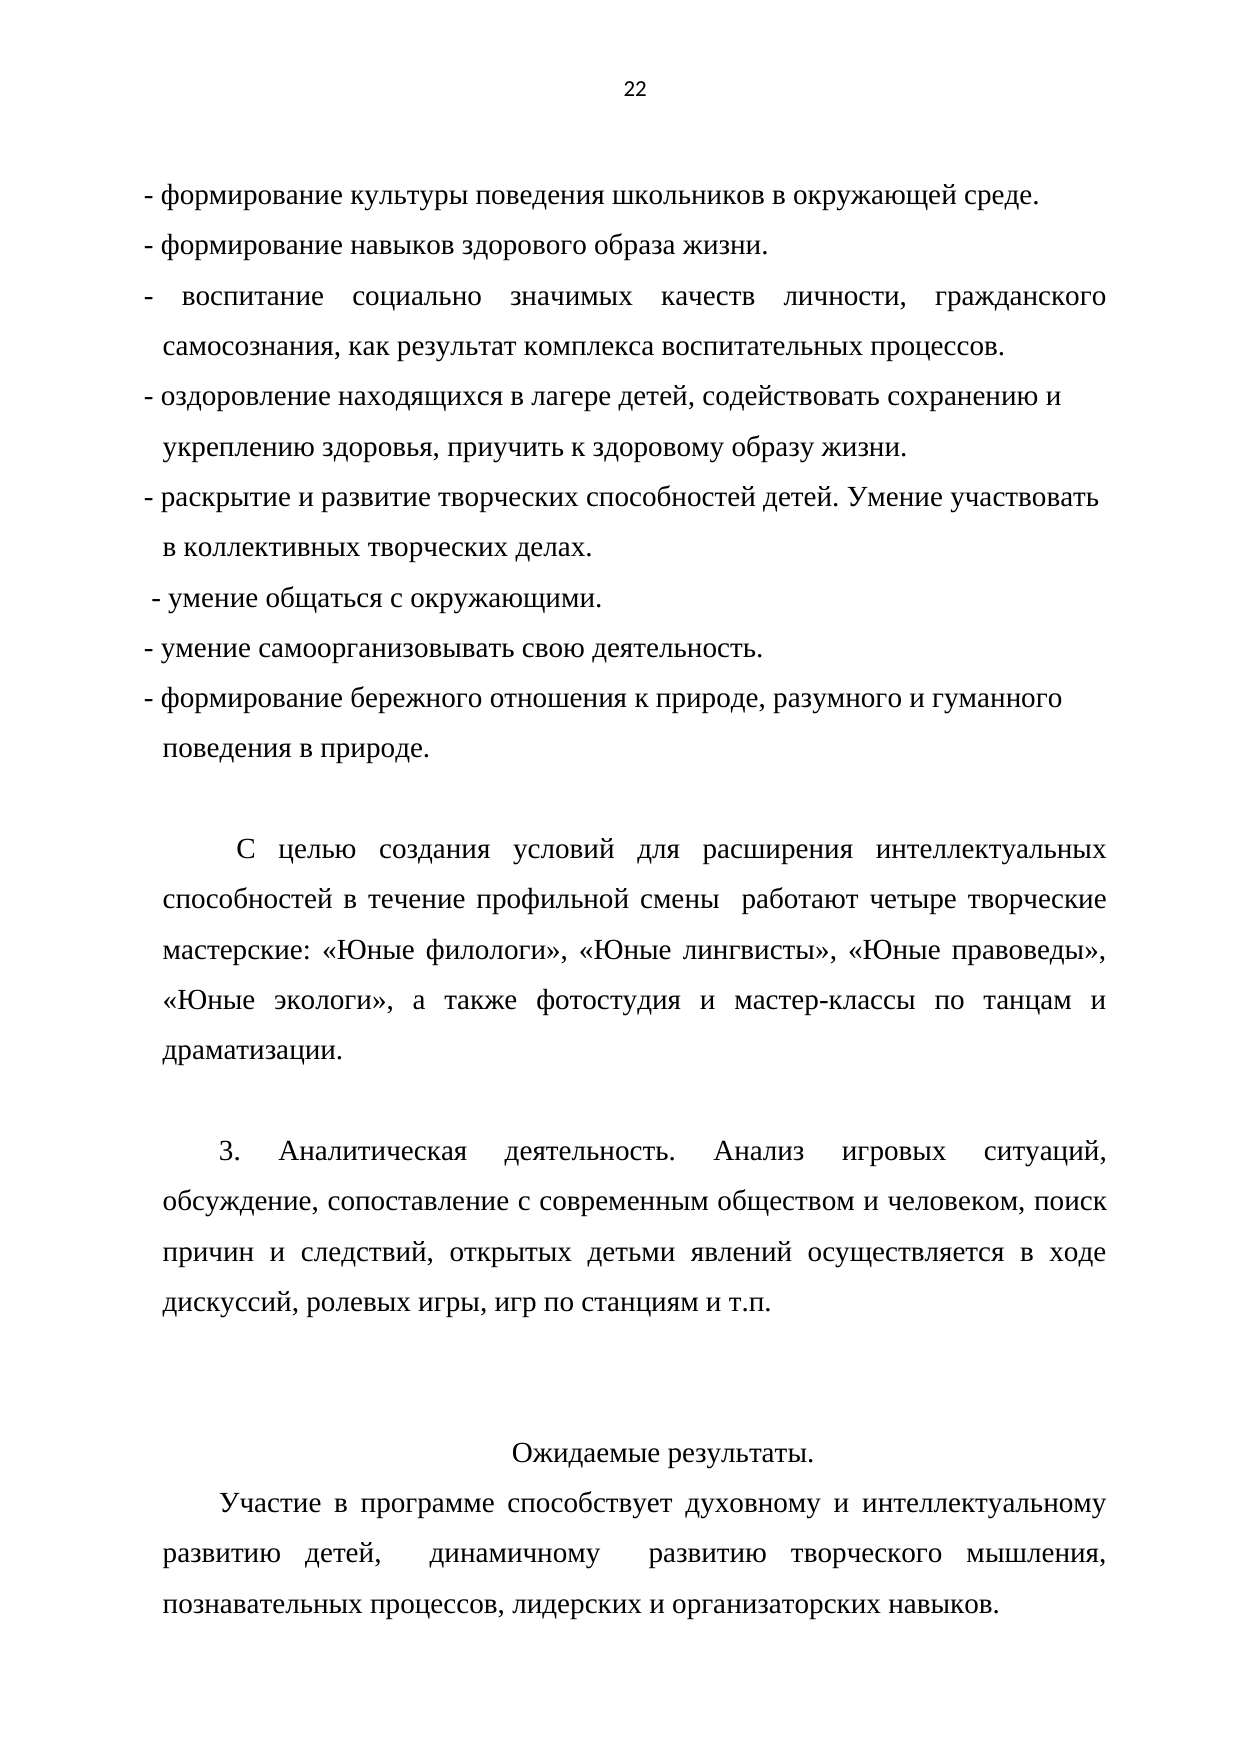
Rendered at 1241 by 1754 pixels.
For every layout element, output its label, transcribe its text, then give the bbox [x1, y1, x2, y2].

text - оздоровление находящихся в лагере детей, содействовать сохранению и укреплению здоровья, приучить к здоровому образу жизни. [144, 378, 1107, 462]
text - умение самоорганизовывать свою деятельность. [144, 630, 1107, 663]
text Участие в программе способствует духовному и интеллектуальному развитию детей, динамичному развитию творческого мышления, познавательных процессов, лидерских и организаторских навыков. [162, 1485, 1107, 1619]
text 3. Аналитическая деятельность. Анализ игровых ситуаций, обсуждение, сопоставление с современным обществом и человеком, поиск причин и следствий, открытых детьми явлений осуществляется в ходе дискуссий, ролевых игры, игр по станциям и т.п. [162, 1133, 1107, 1318]
text - воспитание социально значимых качеств личности, гражданского самосознания, как результат комплекса воспитательных процессов. [144, 278, 1107, 362]
text Ожидаемые результаты. [162, 1435, 1107, 1468]
text С целью создания условий для расширения интеллектуальных способностей в течение профильной смены работают четыре творческие мастерские: «Юные филологи», «Юные лингвисты», «Юные правоведы», «Юные экологи», а также фотостудия и мастер-классы по танцам и драматизации. [162, 831, 1107, 1066]
text - раскрытие и развитие творческих способностей детей. Умение участвовать в коллективных творческих делах. [144, 479, 1107, 563]
text - формирование навыков здорового образа жизни. [144, 227, 1107, 261]
text - формирование бережного отношения к природе, разумного и гуманного поведения в природе. [144, 680, 1107, 764]
text - умение общаться с окружающими. [144, 580, 1107, 613]
text - формирование культуры поведения школьников в окружающей среде. [144, 177, 1107, 211]
